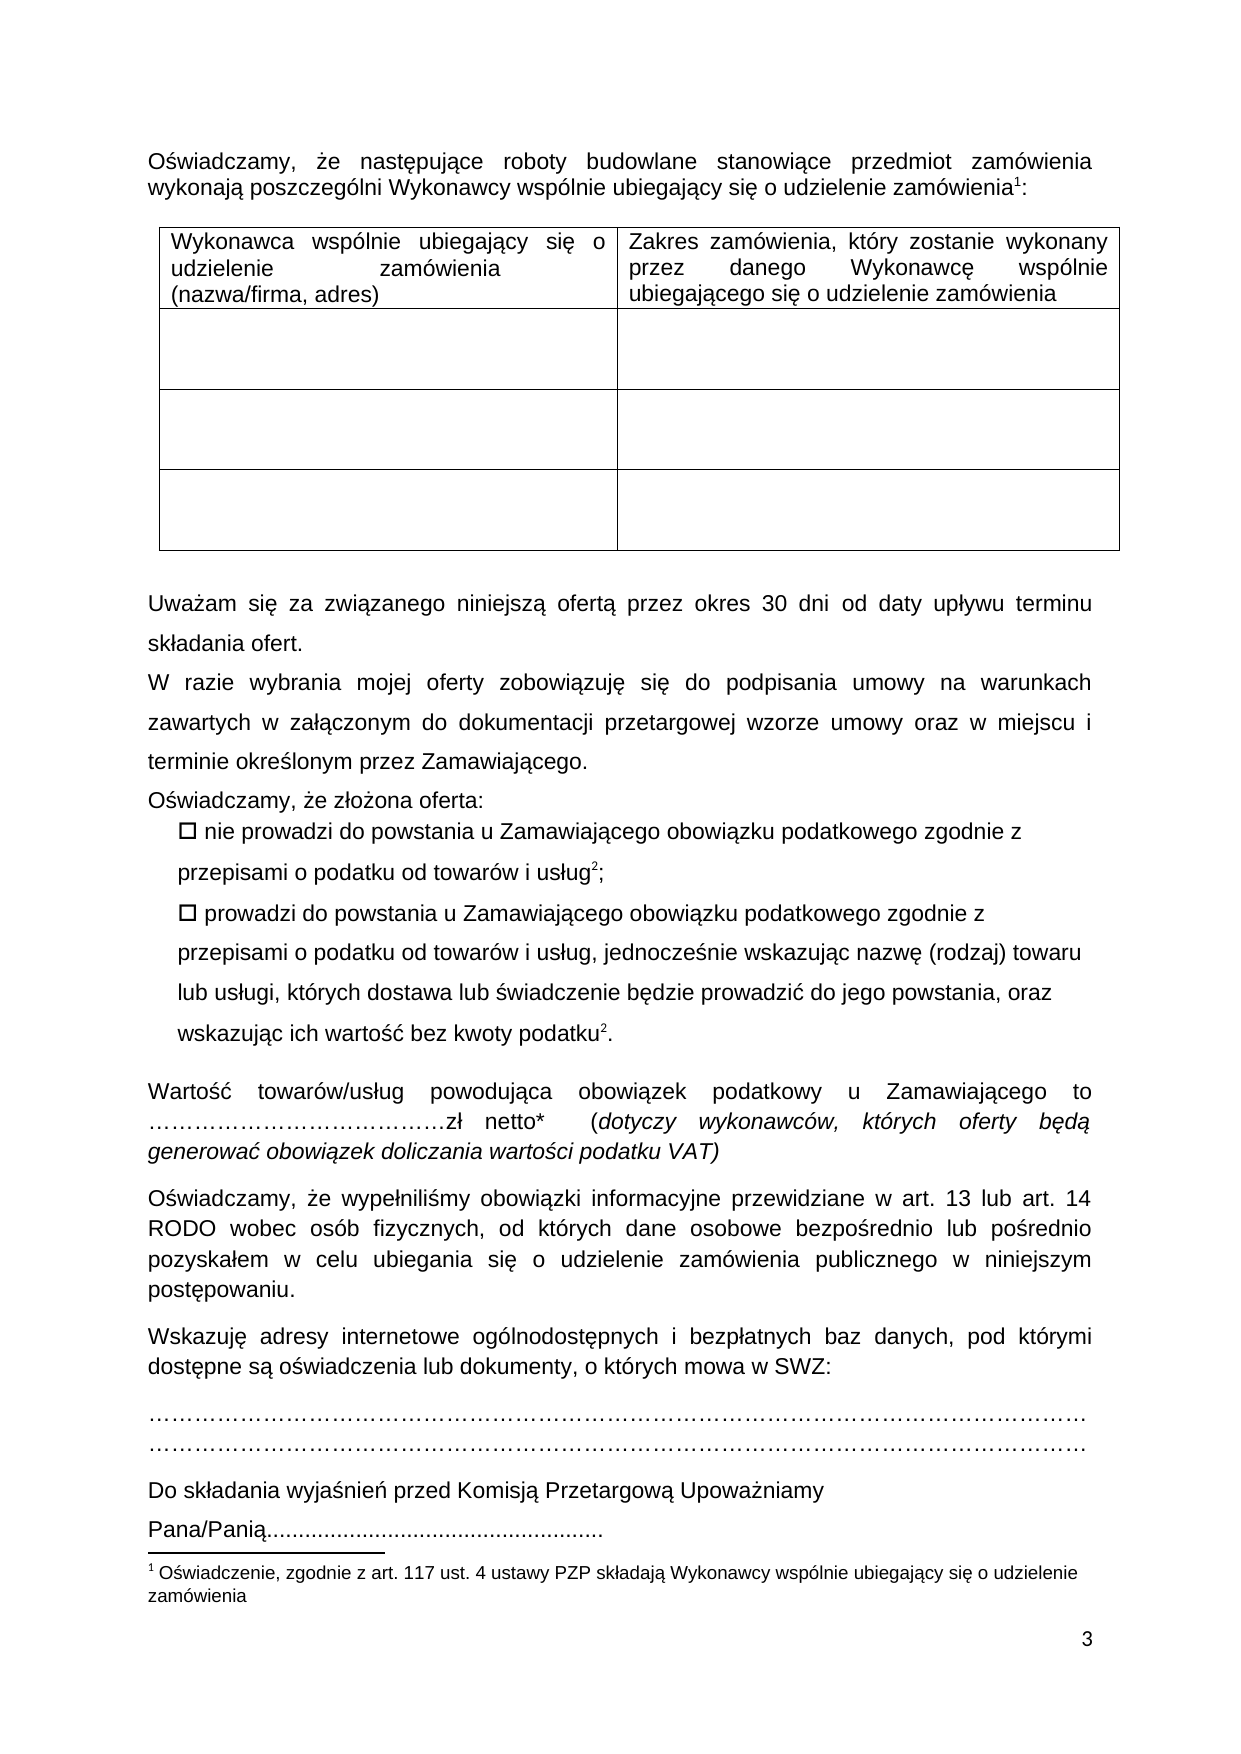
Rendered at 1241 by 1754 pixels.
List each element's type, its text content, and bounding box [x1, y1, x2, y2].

text Do składania wyjaśnień przed Komisją Przetargową Upoważniamy Pana/Panią..................................................... [148, 1477, 963, 1543]
text Wartość towarów/usług powodująca obowiązek podatkowy u Zamawiającego to …………………………………zł netto* (dotyczy wykonawców, których oferty będą generować obowiązek doliczania wartości podatku VAT) [148, 1078, 1093, 1164]
table_cell [618, 470, 1119, 549]
table_cell [160, 309, 617, 389]
text Oświadczamy, że złożona oferta: [148, 787, 1093, 814]
table_cell [618, 309, 1119, 389]
text Wskazuję adresy internetowe ogólnodostępnych i bezpłatnych baz danych, pod którymi dostępne są oświadczenia lub dokumenty, o których mowa w SWZ: [148, 1323, 1093, 1379]
table_header Wykonawca wspólnie ubiegający się o udzielenie zamówienia (nazwa/firma, adres) [160, 228, 617, 308]
text prowadzi do powstania u Zamawiającego obowiązku podatkowego zgodnie z przepisami o podatku od towarów i usług, jednocześnie wskazując nazwę (rodzaj) towaru lub usługi, których dostawa lub świadczenie będzie prowadzić do jego powstania, oraz wskazując ich wartość bez kwoty podatku2. [177, 900, 1093, 1047]
text Oświadczamy, że wypełniliśmy obowiązki informacyjne przewidziane w art. 13 lub art. 14 RODO wobec osób fizycznych, od których dane osobowe bezpośrednio lub pośrednio pozyskałem w celu ubiegania się o udzielenie zamówienia publicznego w niniejszym postępowaniu. [148, 1185, 1093, 1302]
text Uważam się za związanego niniejszą ofertą przez okres 30 dni od daty upływu terminu składania ofert. [148, 590, 1093, 656]
table_cell [618, 390, 1119, 468]
table_header Zakres zamówienia, który zostanie wykonany przez danego Wykonawcę wspólnie ubiegającego się o udzielenie zamówienia [618, 228, 1119, 308]
text ………………………………………………………………………………………………………………………………………………………………………………………………………………………… [148, 1400, 1093, 1456]
table_cell [160, 470, 617, 549]
text W razie wybrania mojej oferty zobowiązuję się do podpisania umowy na warunkach zawartych w załączonym do dokumentacji przetargowej wzorze umowy oraz w miejscu i terminie określonym przez Zamawiającego. [148, 669, 1093, 774]
text Oświadczamy, że następujące roboty budowlane stanowiące przedmiot zamówienia wykonają poszczególni Wykonawcy wspólnie ubiegający się o udzielenie zamówienia: [148, 148, 1093, 200]
table_cell [160, 390, 617, 468]
text nie prowadzi do powstania u Zamawiającego obowiązku podatkowego zgodnie z przepisami o podatku od towarów i usług2; [177, 818, 1093, 886]
